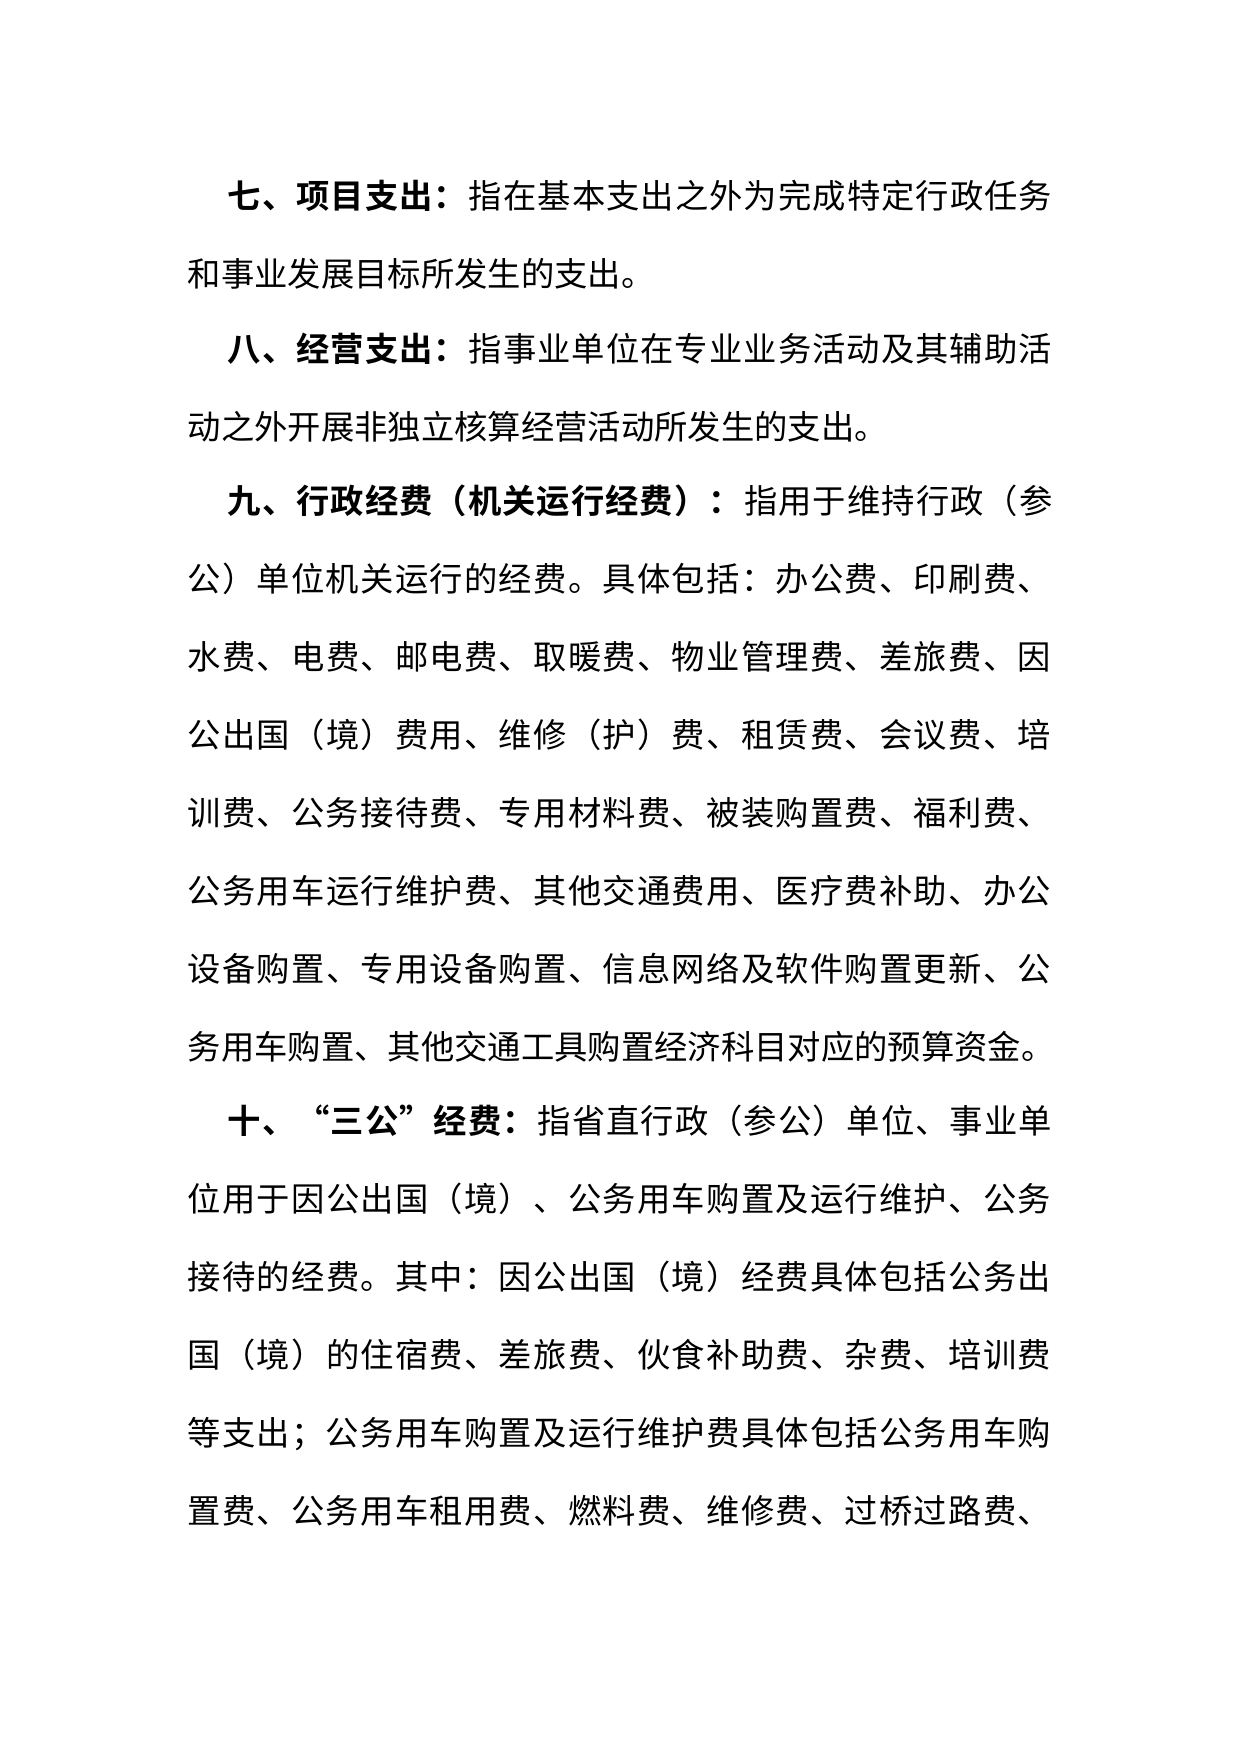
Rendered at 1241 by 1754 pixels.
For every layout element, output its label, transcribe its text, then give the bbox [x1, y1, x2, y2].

text 九、行政经费（机关运行经费）：指用于维持行政（参公）单位机关运行的经费。具体包括：办公费、印刷费、水费、电费、邮电费、取暖费、物业管理费、差旅费、因公出国（境）费用、维修（护）费、租赁费、会议费、培训费、公务接待费、专用材料费、被装购置费、福利费、公务用车运行维护费、其他交通费用、医疗费补助、办公设备购置、专用设备购置、信息网络及软件购置更新、公务用车购置、其他交通工具购置经济科目对应的预算资金。 [187, 467, 1053, 1077]
text 八、经营支出：指事业单位在专业业务活动及其辅助活动之外开展非独立核算经营活动所发生的支出。 [187, 314, 1053, 457]
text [187, 1087, 1053, 1542]
text 七、项目支出：指在基本支出之外为完成特定行政任务和事业发展目标所发生的支出。 [188, 162, 1053, 305]
